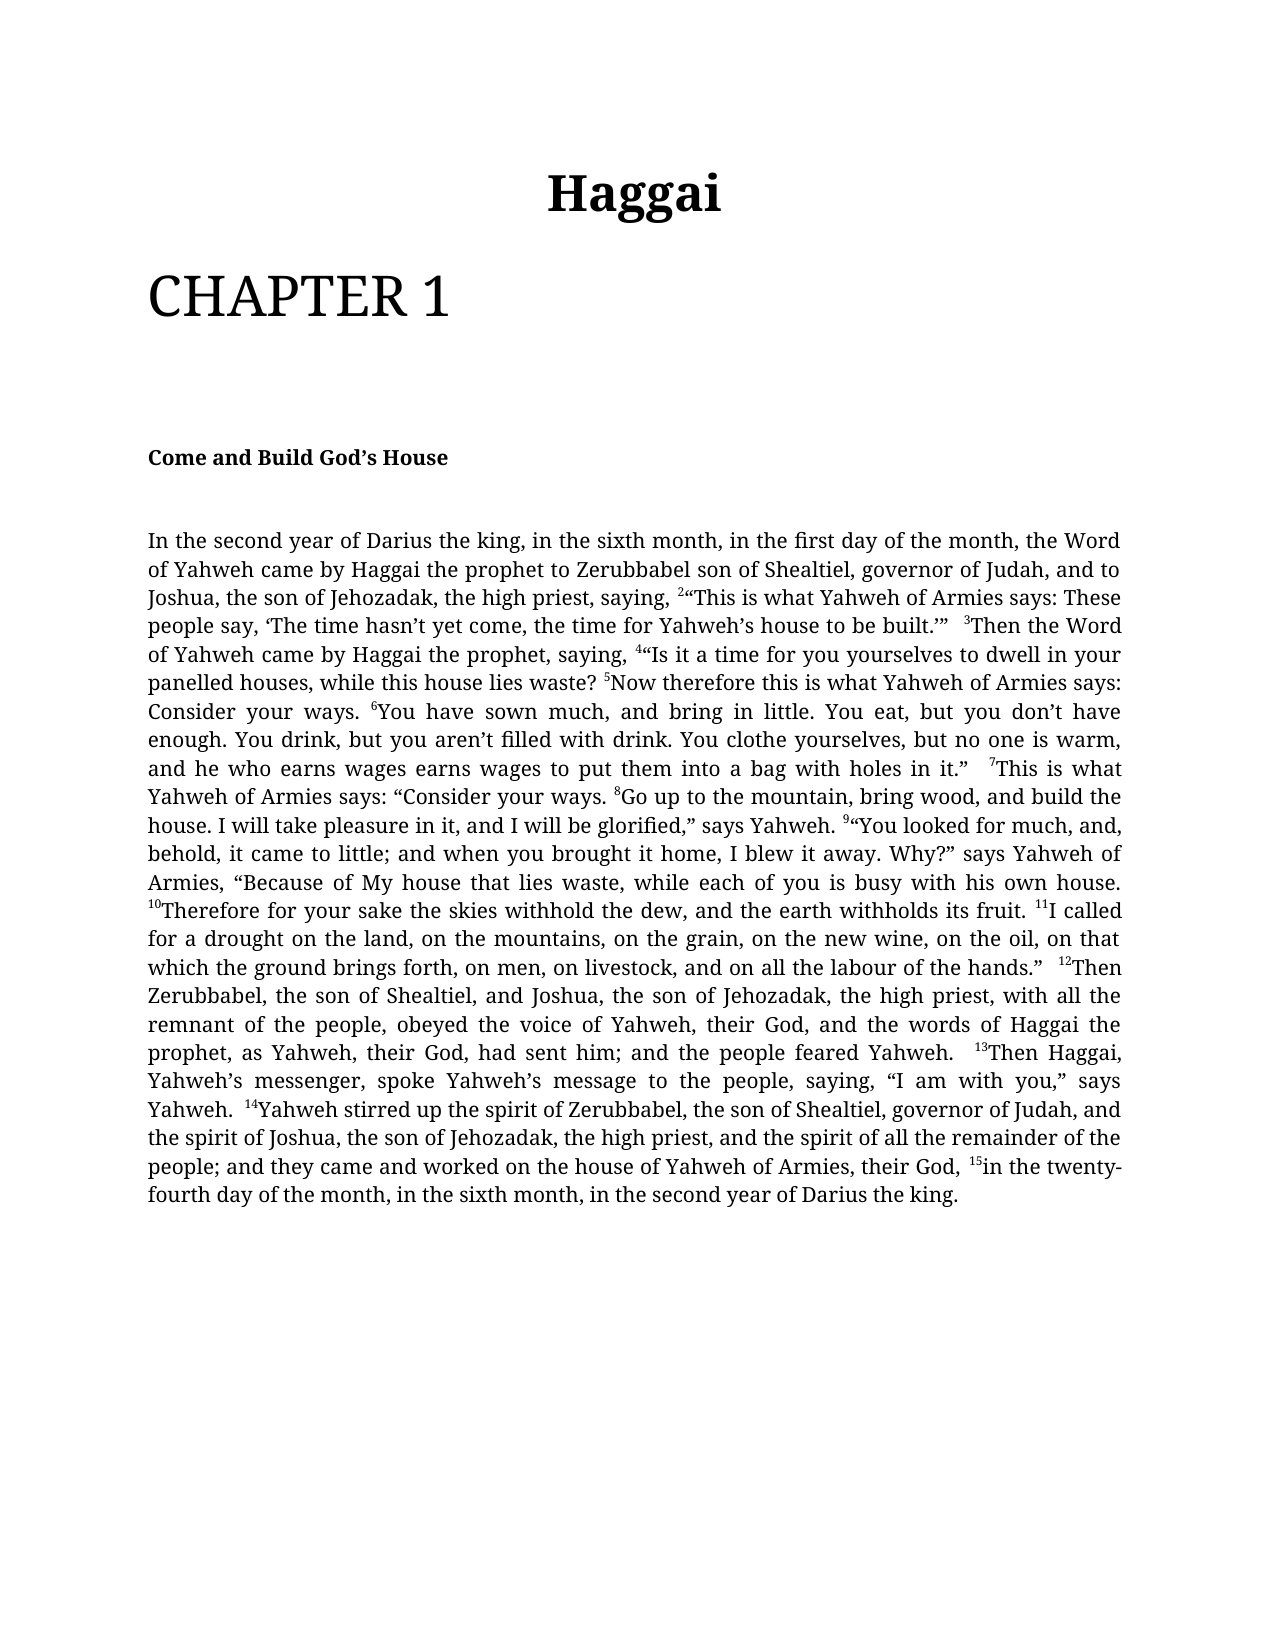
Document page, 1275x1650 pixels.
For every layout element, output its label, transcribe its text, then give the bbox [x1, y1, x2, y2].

text In the second year of Darius the king, in the sixth month, in the first day of the month, the Word of Yahweh came by Haggai the prophet to Zerubbabel son of Shealtiel, governor of Judah, and to Joshua, the son of Jehozadak, the high priest, saying, 2“This is what Yahweh of Armies says: These people say, ‘The time hasn’t yet come, the time for Yahweh’s house to be built.’” 3Then the Word of Yahweh came by Haggai the prophet, saying, 4“Is it a time for you yourselves to dwell in your panelled houses, while this house lies waste? 5Now therefore this is what Yahweh of Armies says: Consider your ways. 6You have sown much, and bring in little. You eat, but you don’t have enough. You drink, but you aren’t filled with drink. You clothe yourselves, but no one is warm, and he who earns wages earns wages to put them into a bag with holes in it.” 7This is what Yahweh of Armies says: “Consider your ways. 8Go up to the mountain, bring wood, and build the house. I will take pleasure in it, and I will be glorified,” says Yahweh. 9“You looked for much, and, behold, it came to little; and when you brought it home, I blew it away. Why?” says Yahweh of Armies, “Because of My house that lies waste, while each of you is busy with his own house. 10Therefore for your sake the skies withhold the dew, and the earth withholds its fruit. 11I called for a drought on the land, on the mountains, on the grain, on the new wine, on the oil, on that which the ground brings forth, on men, on livestock, and on all the labour of the hands.” 12Then Zerubbabel, the son of Shealtiel, and Joshua, the son of Jehozadak, the high priest, with all the remnant of the people, obeyed the voice of Yahweh, their God, and the words of Haggai the prophet, as Yahweh, their God, had sent him; and the people feared Yahweh. 13Then Haggai, Yahweh’s messenger, spoke Yahweh’s message to the people, saying, “I am with you,” says Yahweh. 14Yahweh stirred up the spirit of Zerubbabel, the son of Shealtiel, governor of Judah, and the spirit of Joshua, the son of Jehozadak, the high priest, and the spirit of all the remainder of the people; and they came and worked on the house of Yahweh of Armies, their God, 15in the twenty-fourth day of the month, in the sixth month, in the second year of Darius the king. [148, 526, 1122, 1209]
text Come and Build God’s House [148, 443, 1122, 472]
text CHAPTER 1 [148, 251, 1122, 333]
text Haggai [148, 158, 1122, 226]
